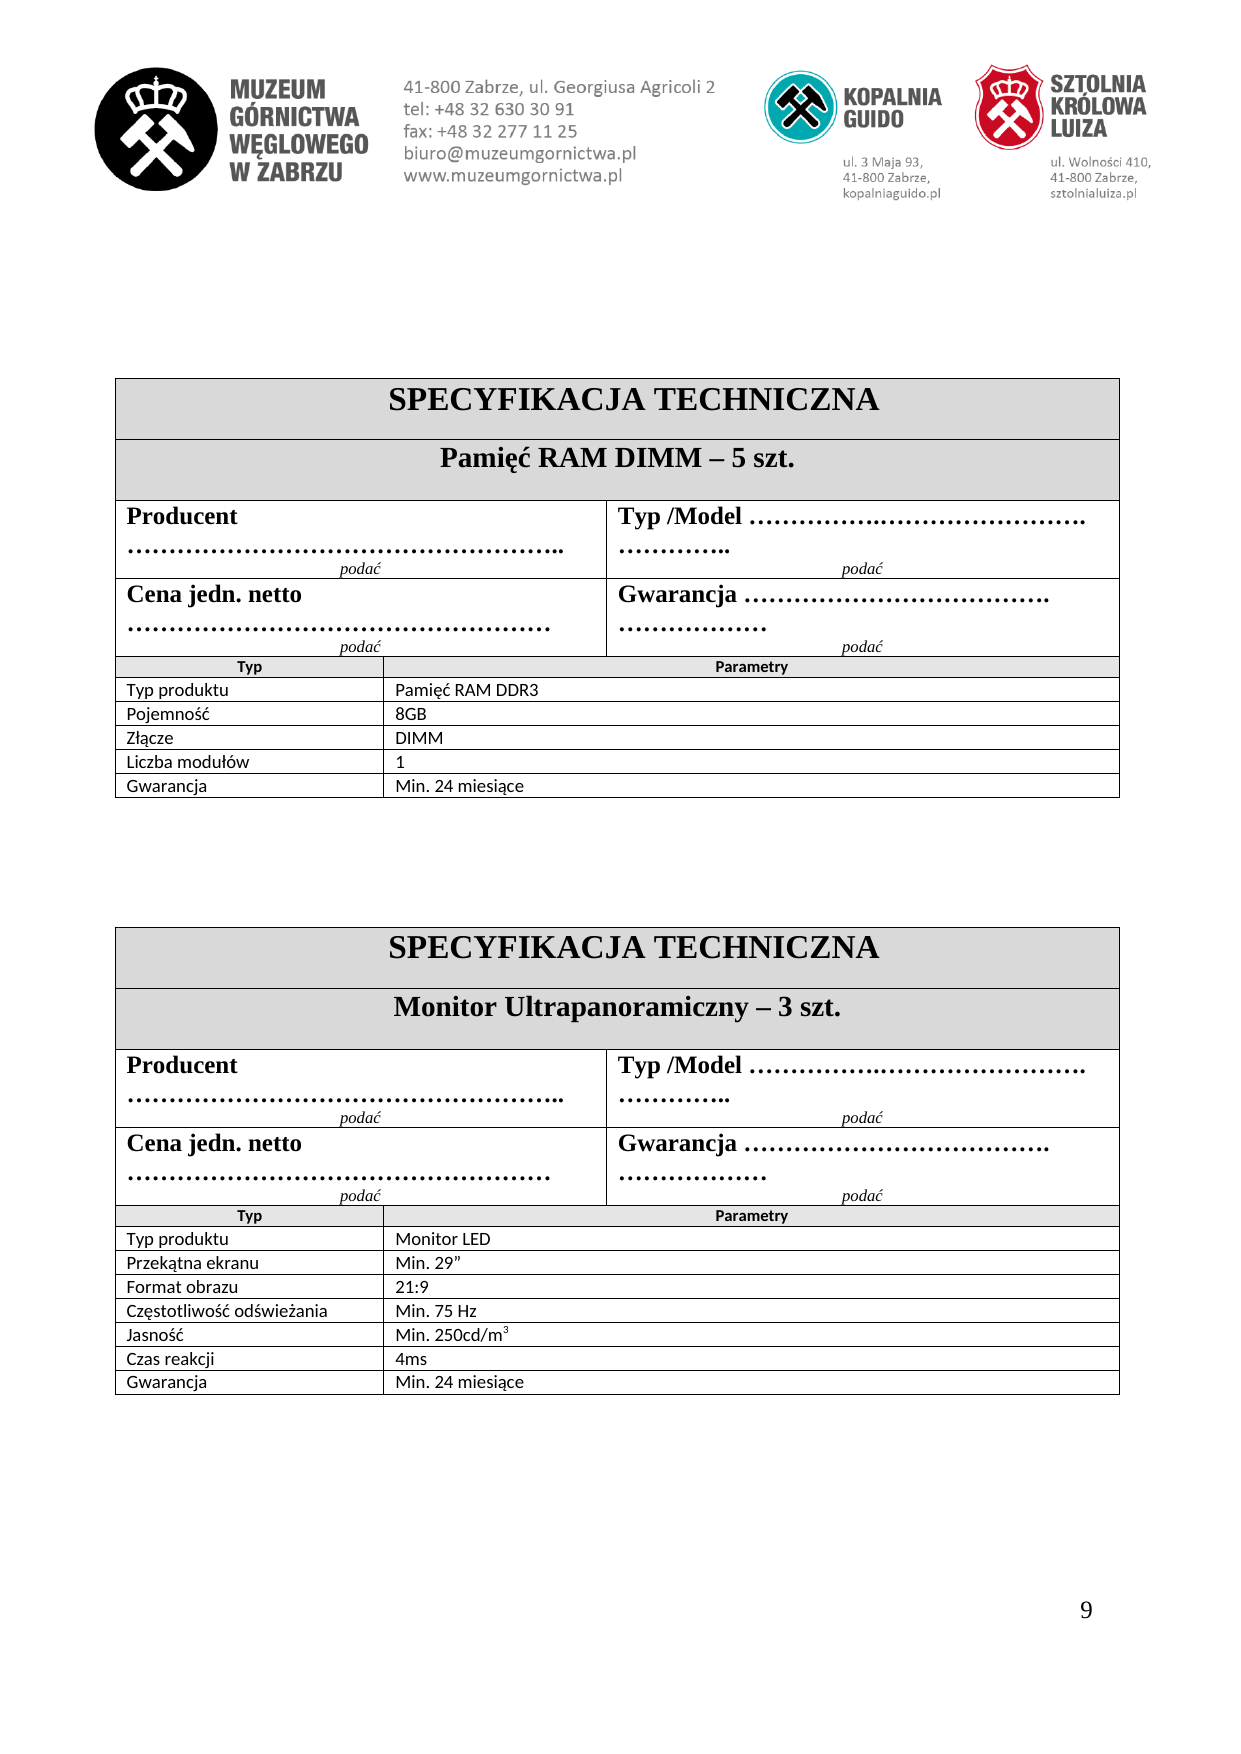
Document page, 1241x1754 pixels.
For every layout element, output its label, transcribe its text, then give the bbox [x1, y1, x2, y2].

table_cell Liczba modułów [116, 750, 383, 773]
table_cell Cena jedn. netto …………………………………………… podać [116, 579, 606, 656]
table_cell Typ produktu [116, 678, 383, 701]
table_header SPECYFIKACJA TECHNICZNA [116, 928, 1119, 988]
table_cell Typ [116, 1206, 383, 1226]
table_cell Min. 250cd/m3 [384, 1323, 1119, 1346]
table_cell Typ /Model …………….…………………….………….. podać [607, 501, 1119, 578]
table_cell Parametry [384, 1206, 1119, 1226]
table_cell Monitor LED [384, 1227, 1119, 1250]
table_cell Gwarancja [116, 1371, 383, 1394]
table_cell Gwarancja [116, 774, 383, 797]
table_cell Pamięć RAM DDR3 [384, 678, 1119, 701]
table_cell Przekątna ekranu [116, 1251, 383, 1274]
table_cell 21:9 [384, 1275, 1119, 1298]
table_cell Producent …………………………………………….. podać [116, 501, 606, 578]
table_cell 1 [384, 750, 1119, 773]
table_cell Min. 75 Hz [384, 1299, 1119, 1322]
table_cell Cena jedn. netto …………………………………………… podać [116, 1128, 606, 1204]
table_cell Min. 29” [384, 1251, 1119, 1274]
table_cell Złącze [116, 726, 383, 749]
table_cell Typ /Model …………….…………………….………….. podać [607, 1050, 1119, 1127]
table_cell Monitor Ultrapanoramiczny – 3 szt. [116, 989, 1119, 1049]
table_cell Producent …………………………………………….. podać [116, 1050, 606, 1127]
table_cell Pojemność [116, 702, 383, 725]
table_cell Jasność [116, 1323, 383, 1346]
table_cell Gwarancja ……………………………….……………… podać [607, 1128, 1119, 1204]
table_cell Pamięć RAM DIMM – 5 szt. [116, 440, 1119, 500]
picture [0, 0, 1241, 225]
table_cell 4ms [384, 1347, 1119, 1370]
table_cell Częstotliwość odświeżania [116, 1299, 383, 1322]
table_cell Typ [116, 657, 383, 677]
table_cell Typ produktu [116, 1227, 383, 1250]
table_cell Min. 24 miesiące [384, 774, 1119, 797]
table_cell Czas reakcji [116, 1347, 383, 1370]
table_cell DIMM [384, 726, 1119, 749]
table_cell Gwarancja ……………………………….……………… podać [607, 579, 1119, 656]
table_header SPECYFIKACJA TECHNICZNA [116, 379, 1119, 439]
table_cell 8GB [384, 702, 1119, 725]
table_cell Parametry [384, 657, 1119, 677]
table_cell Min. 24 miesiące [384, 1371, 1119, 1394]
table_cell Format obrazu [116, 1275, 383, 1298]
